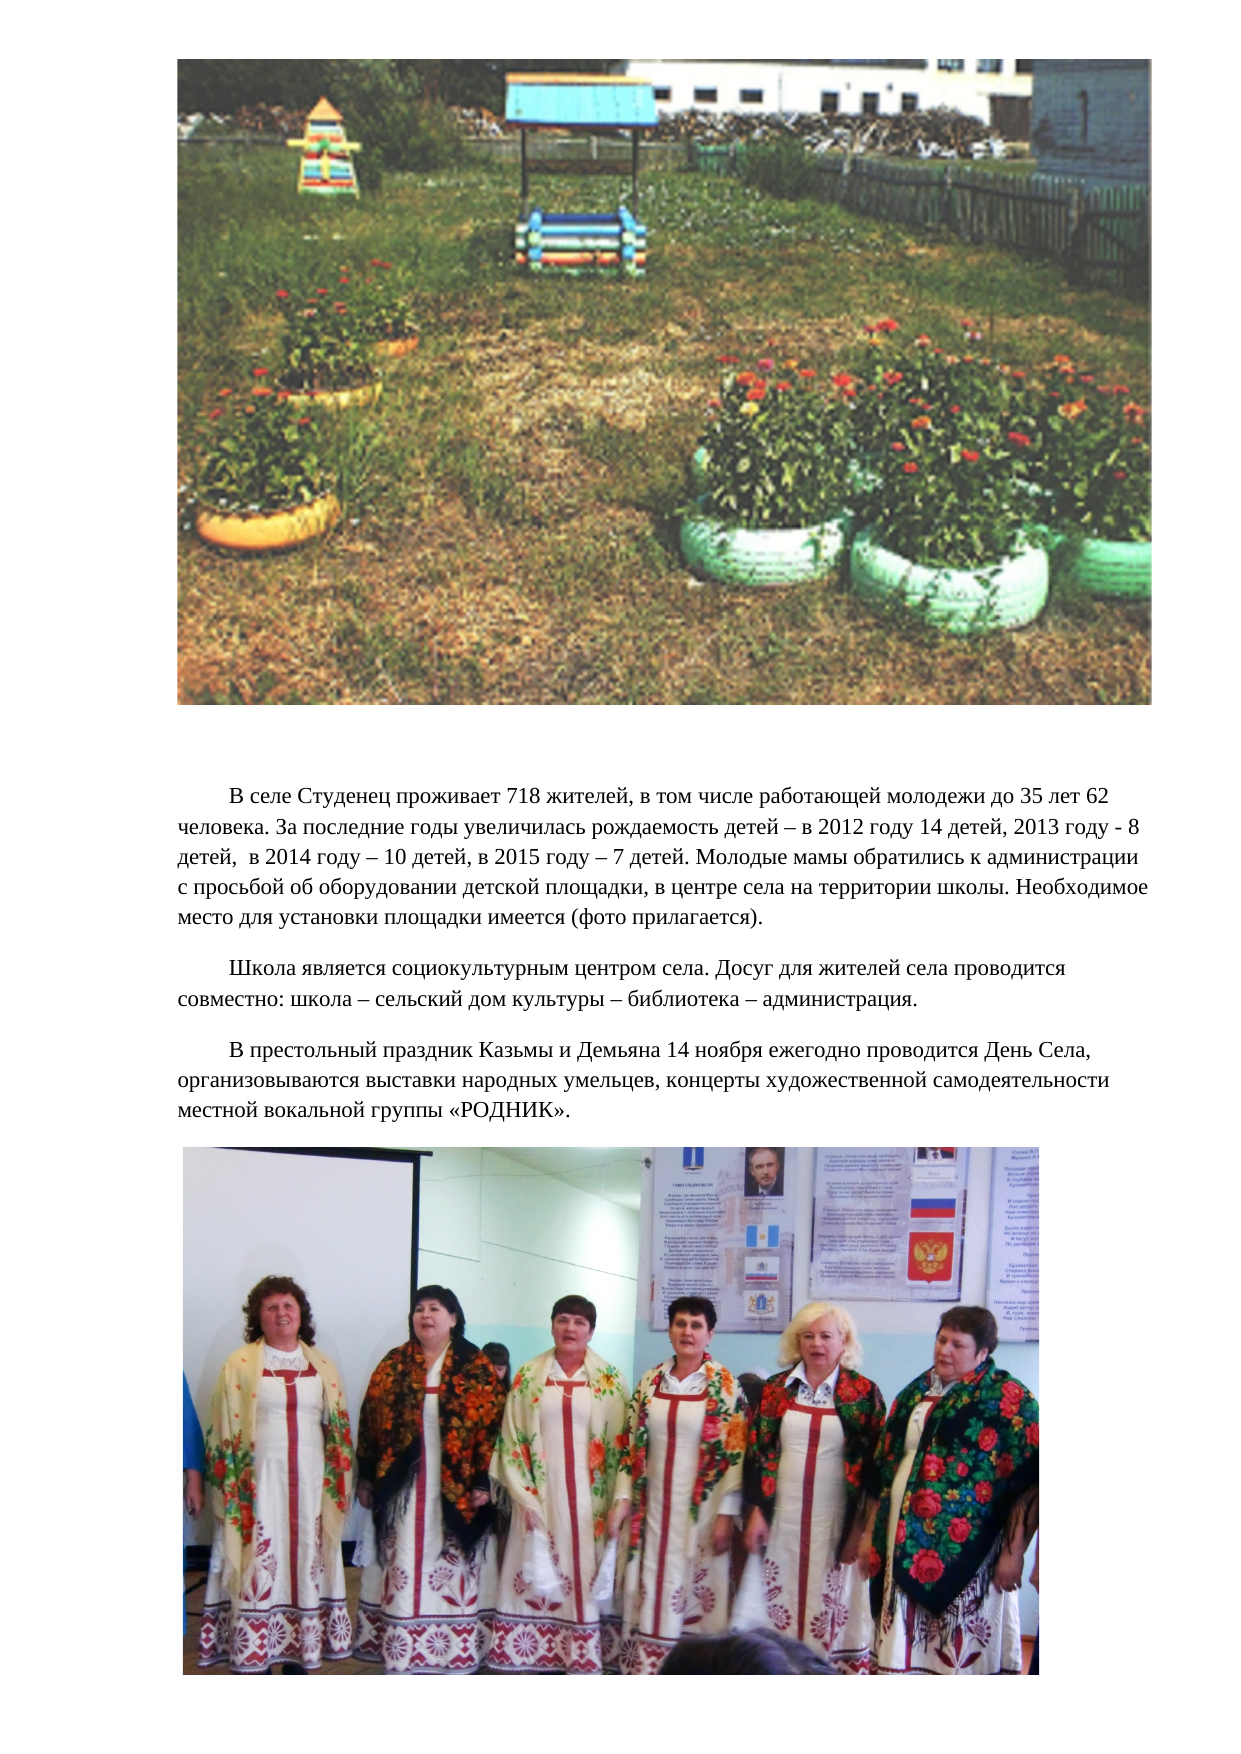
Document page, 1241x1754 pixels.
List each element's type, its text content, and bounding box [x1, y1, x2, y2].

picture [177, 59, 1152, 705]
picture [182, 1147, 1040, 1675]
text В престольный праздник Казьмы и Демьяна 14 ноября ежегодно проводится День Села, организовываются выставки народных умельцев, концерты художественной самодеятельности местной вокальной группы «РОДНИК». [177, 1036, 1152, 1122]
text Школа является социокультурным центром села. Досуг для жителей села проводится совместно: школа – сельский дом культуры – библиотека – администрация. [177, 954, 1152, 1011]
text В селе Студенец проживает 718 жителей, в том числе работающей молодежи до 35 лет 62 человека. За последние годы увеличилась рождаемость детей – в 2012 году 14 детей, 2013 году - 8 детей, в 2014 году – 10 детей, в 2015 году – 7 детей. Молодые мамы обратились к администрации с просьбой об оборудовании детской площадки, в центре села на территории школы. Необходимое место для установки площадки имеется (фото прилагается). [177, 783, 1152, 930]
